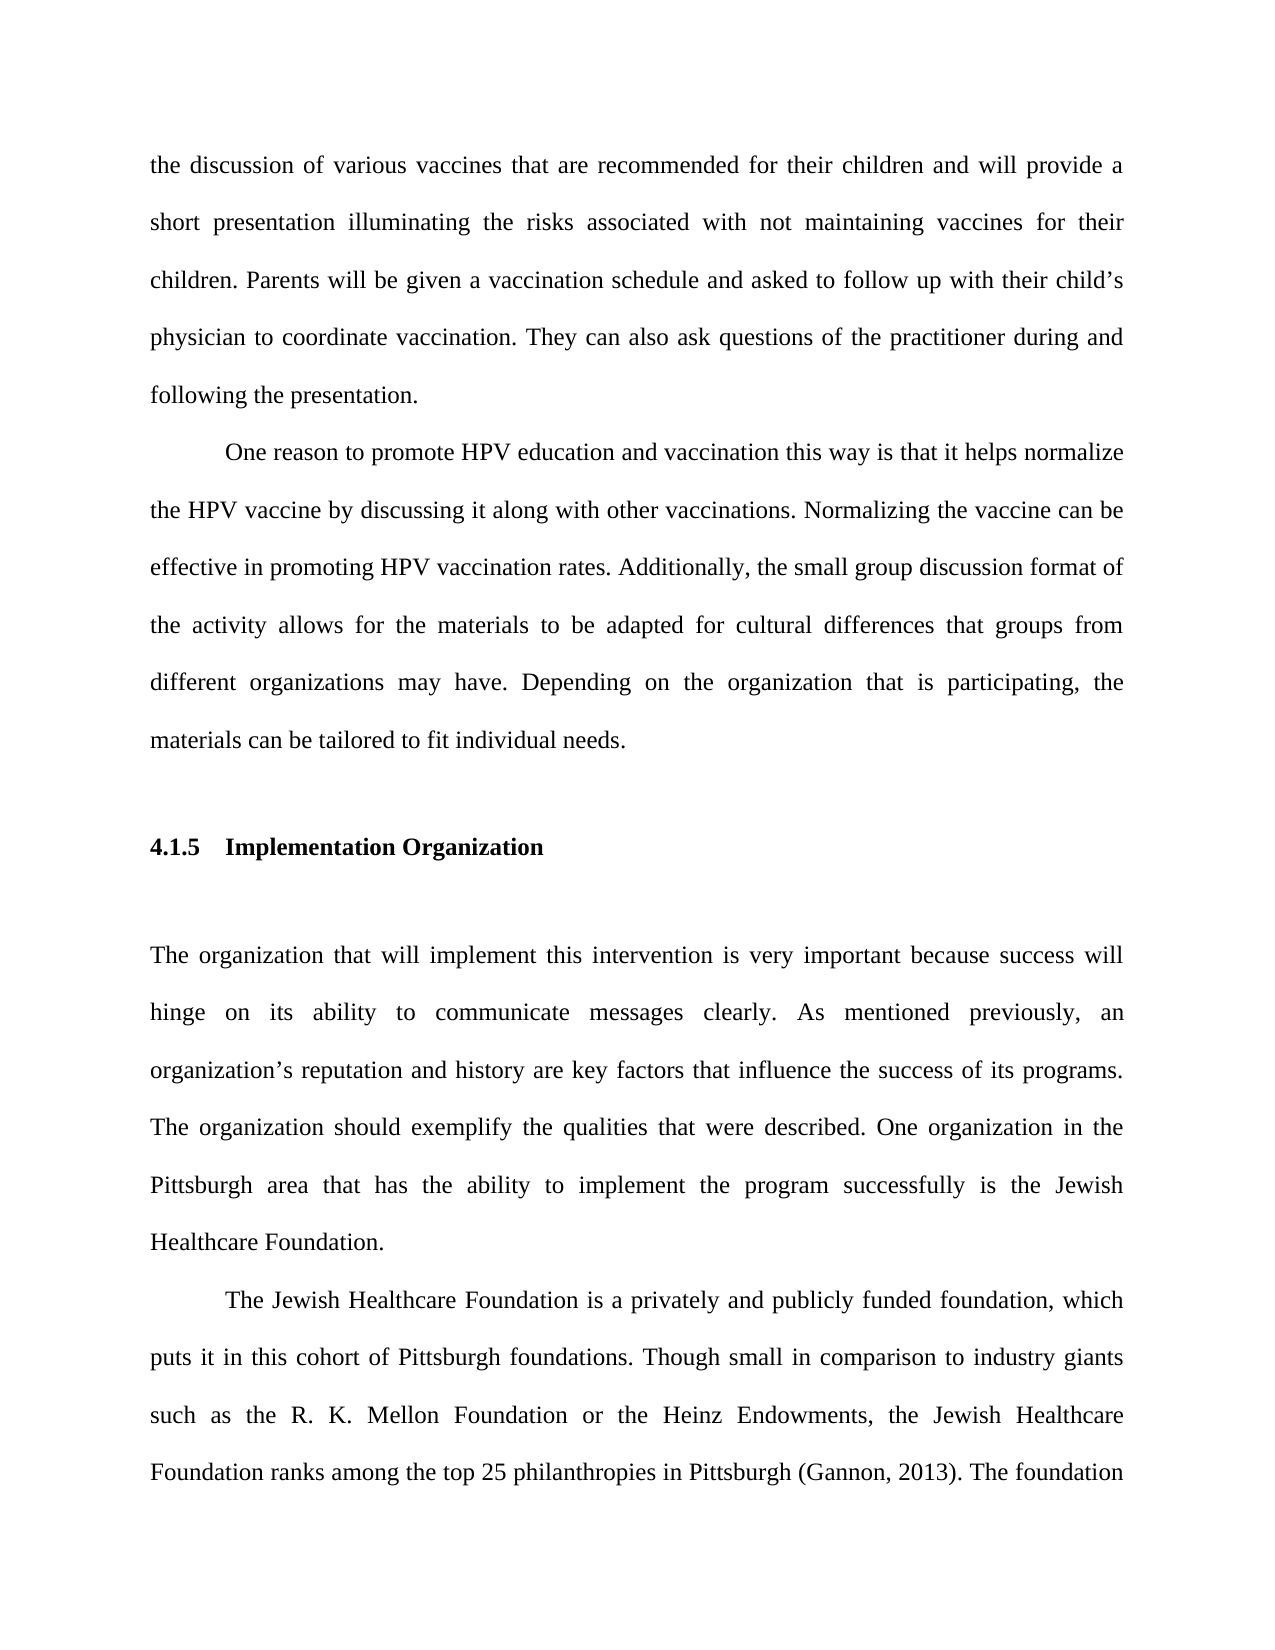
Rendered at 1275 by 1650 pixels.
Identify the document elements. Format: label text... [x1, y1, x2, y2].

text One reason to promote HPV education and vaccination this way is that it helps normalize the HPV vaccine by discussing it along with other vaccinations. Normalizing the vaccine can be effective in promoting HPV vaccination rates. Additionally, the small group discussion format of the activity allows for the materials to be adapted for cultural differences that groups from different organizations may have. Depending on the organization that is participating, the materials can be tailored to fit individual needs. [150, 437, 1125, 754]
text The organization that will implement this intervention is very important because success will hinge on its ability to communicate messages clearly. As mentioned previously, an organization’s reputation and history are key factors that influence the success of its programs. The organization should exemplify the qualities that were described. One organization in the Pittsburgh area that has the ability to implement the program successfully is the Jewish Healthcare Foundation. [150, 940, 1125, 1256]
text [150, 1285, 1125, 1486]
subtitle Implementation Organization [150, 832, 1125, 861]
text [150, 150, 1125, 409]
